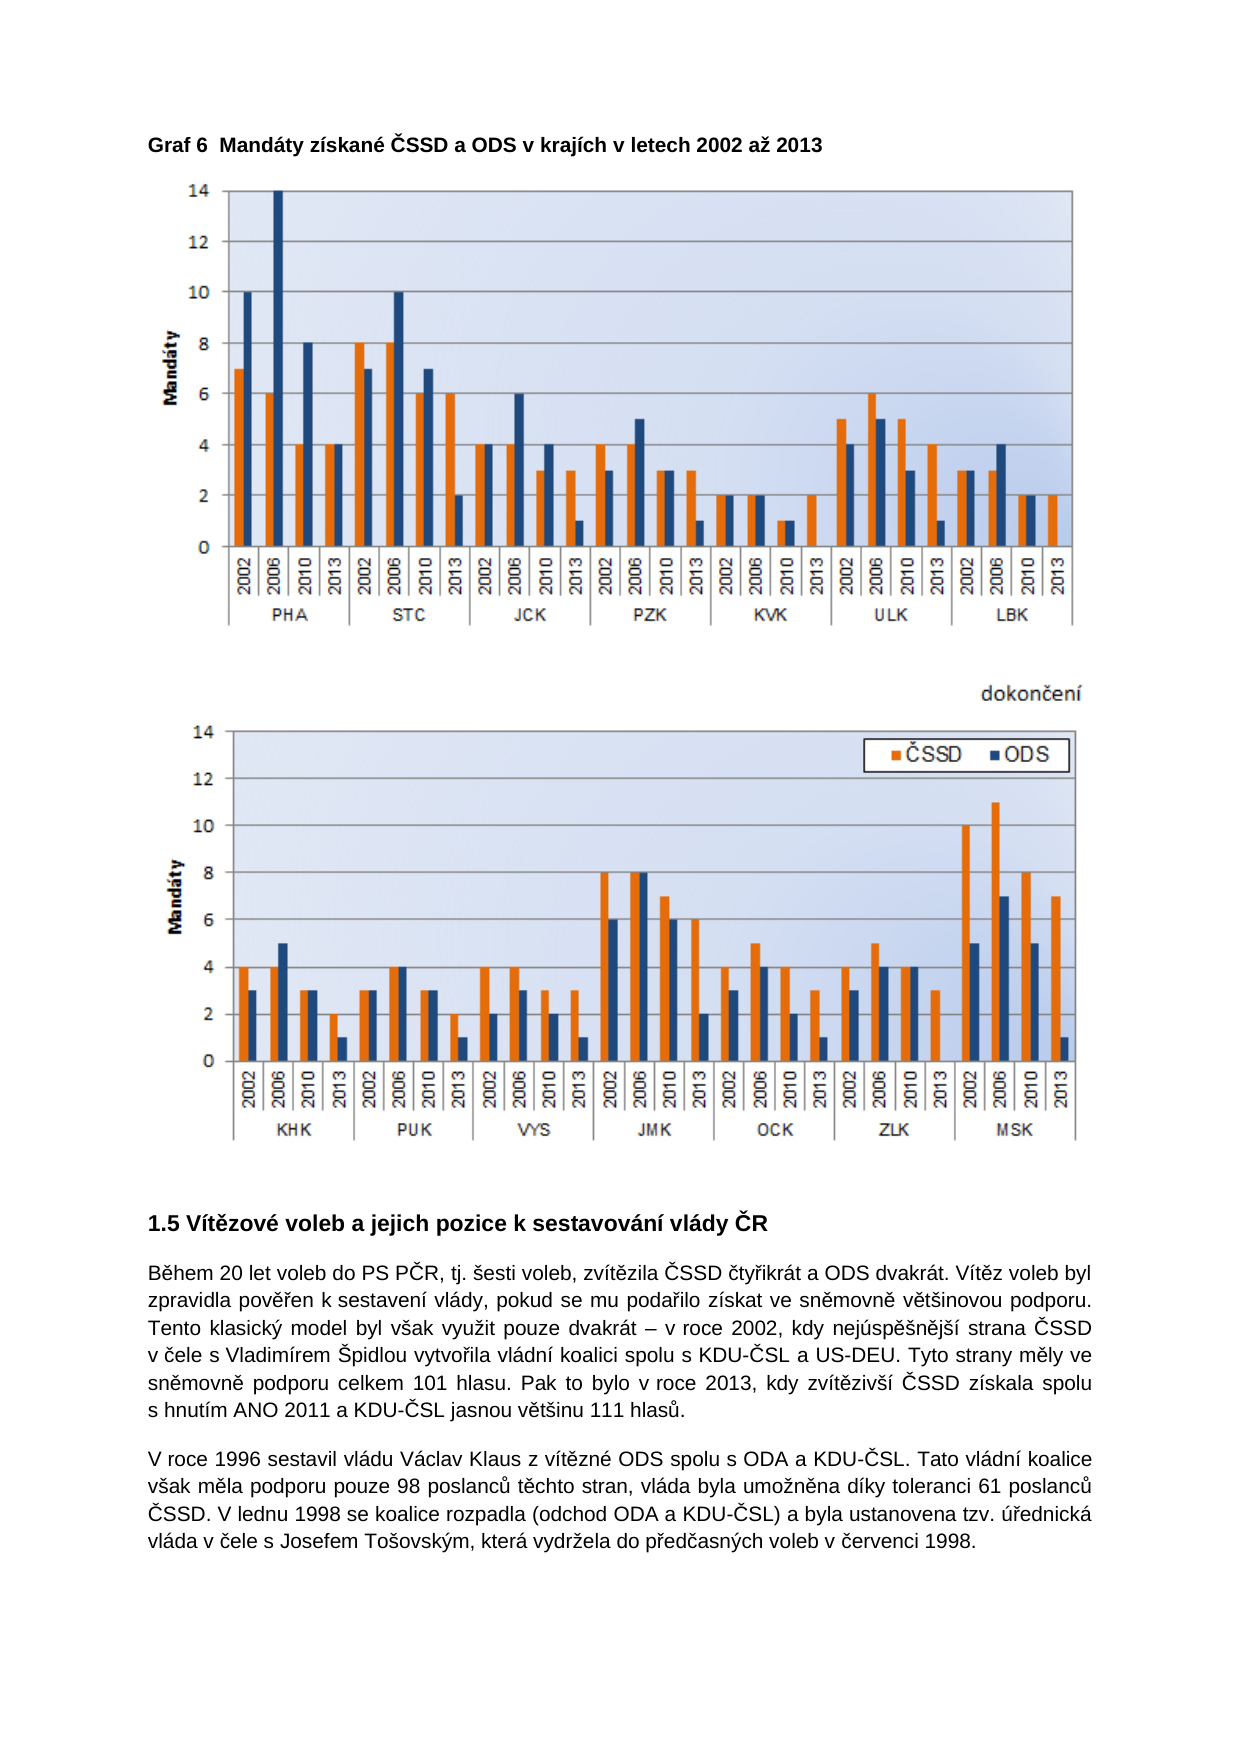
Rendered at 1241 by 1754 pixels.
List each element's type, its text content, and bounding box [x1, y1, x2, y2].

text V roce 1996 sestavil vládu Václav Klaus z vítězné ODS spolu s ODA a KDU-ČSL. Tato vládní koalice však měla podporu pouze 98 poslanců těchto stran, vláda byla umožněna díky toleranci 61 poslanců ČSSD. V lednu 1998 se koalice rozpadla (odchod ODA a KDU-ČSL) a byla ustanovena tzv. úřednická vláda v čele s Josefem Tošovským, která vydržela do předčasných voleb v červenci 1998. [148, 1447, 1093, 1553]
text 1.5 Vítězové voleb a jejich pozice k sestavování vlády ČR [148, 1210, 1093, 1236]
text Během 20 let voleb do PS PČR, tj. šesti voleb, zvítězila ČSSD čtyřikrát a ODS dvakrát. Vítěz voleb byl zpravidla pověřen k sestavení vlády, pokud se mu podařilo získat ve sněmovně většinovou podporu. Tento klasický model byl však využit pouze dvakrát – v roce 2002, kdy nejúspěšnější strana ČSSD v čele s Vladimírem Špidlou vytvořila vládní koalici spolu s KDU-ČSL a US-DEU. Tyto strany měly ve sněmovně podporu celkem 101 hlasu. Pak to bylo v roce 2013, kdy zvítězivší ČSSD získala spolu s hnutím ANO 2011 a KDU-ČSL jasnou většinu 111 hlasů. [148, 1261, 1093, 1422]
picture [147, 172, 1089, 1158]
text Graf 6 Mandáty získané ČSSD a ODS v krajích v letech 2002 až 2013 [148, 133, 1093, 157]
